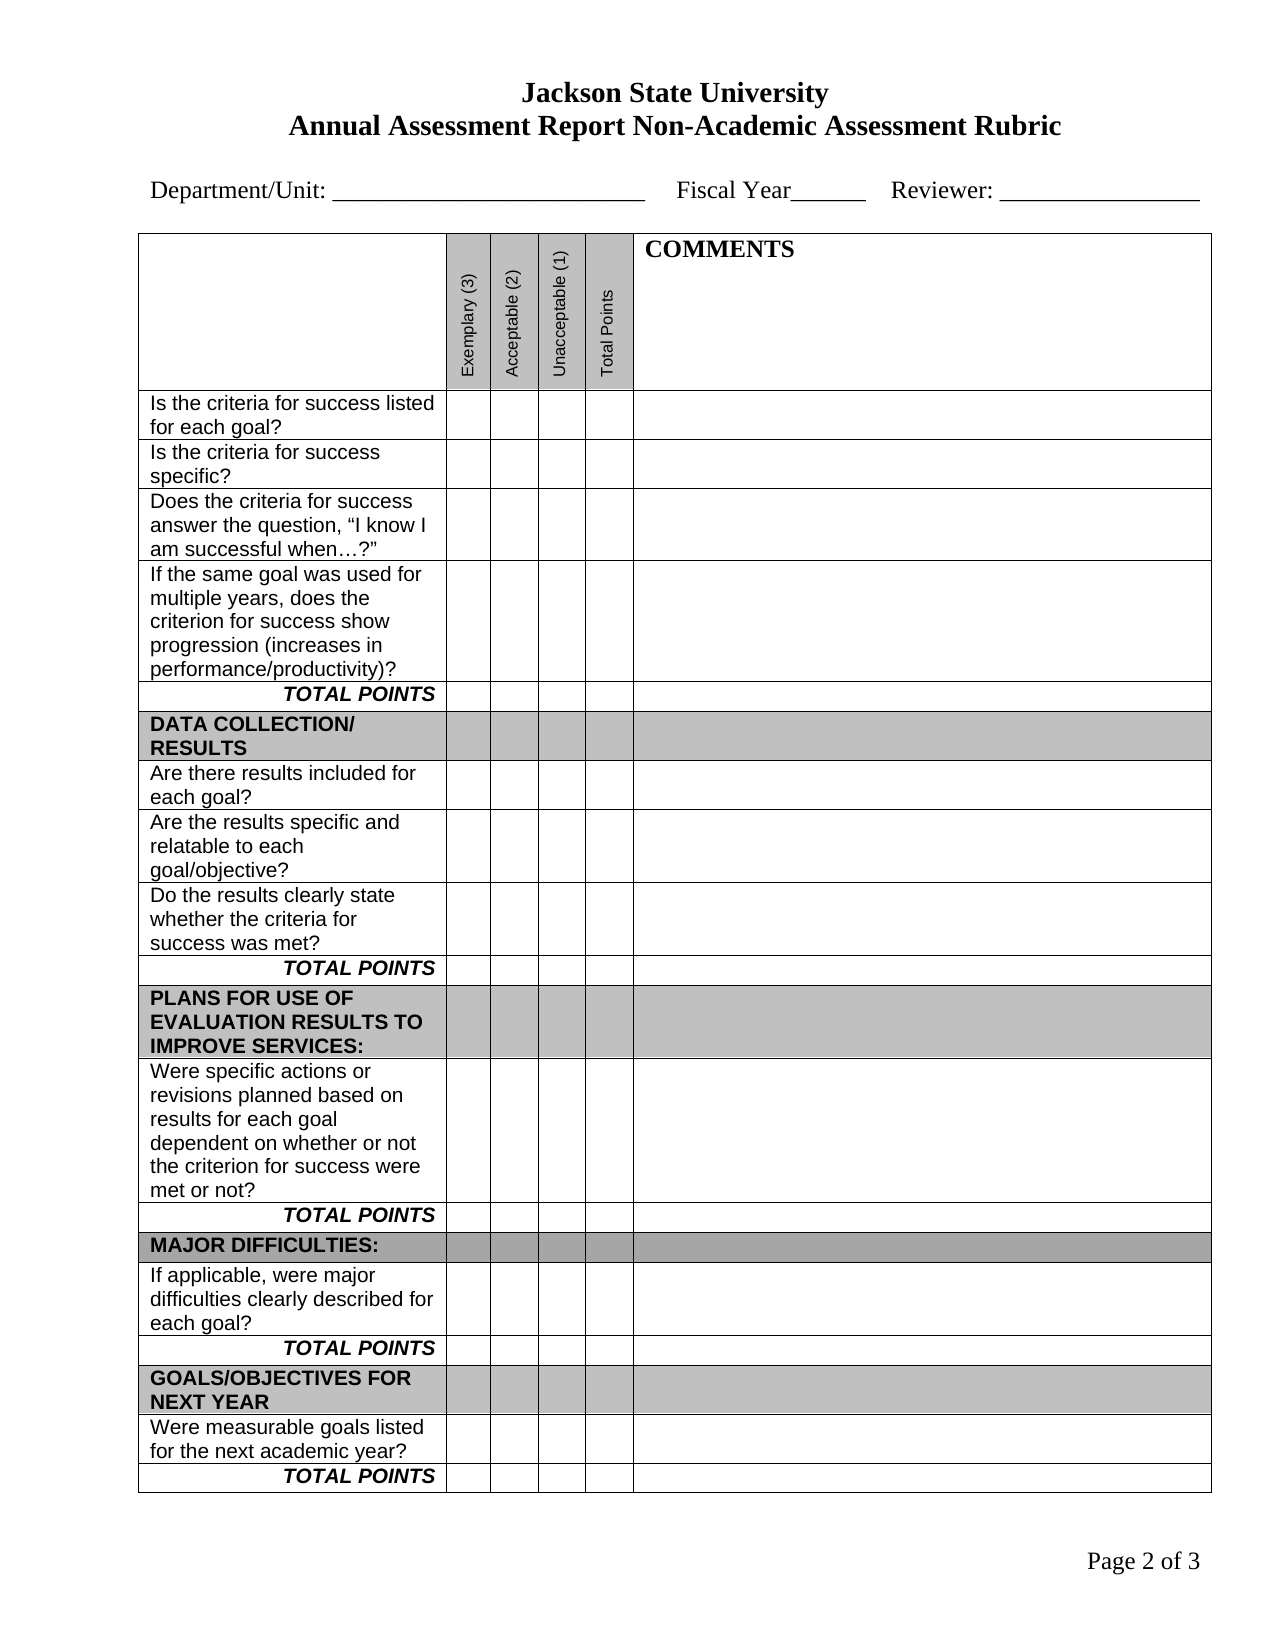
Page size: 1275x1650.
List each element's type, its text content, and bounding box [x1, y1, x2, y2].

table_cell [586, 956, 633, 984]
table_cell [491, 1203, 538, 1232]
table_cell [447, 1464, 490, 1492]
table_header [139, 234, 446, 389]
table_cell [634, 810, 1211, 882]
table_header COMMENTS [634, 234, 1211, 389]
table_cell [447, 712, 490, 760]
table_cell [634, 682, 1211, 711]
table_cell [586, 1059, 633, 1202]
table_cell [634, 440, 1211, 487]
table_cell [491, 1366, 538, 1413]
table_cell [491, 682, 538, 711]
table_cell [491, 712, 538, 760]
table_cell Are the results specific and relatable to each goal/objective? [139, 810, 446, 882]
table_cell [586, 986, 633, 1057]
table_cell [634, 391, 1211, 438]
table_cell [634, 883, 1211, 955]
table_cell [539, 883, 585, 955]
table_cell Does the criteria for success answer the question, “I know I am successful when…?” [139, 489, 446, 560]
table_header Unacceptable (1) [539, 234, 585, 389]
table_cell [539, 1464, 585, 1492]
table_cell [586, 883, 633, 955]
table_cell [634, 1263, 1211, 1335]
table_cell [491, 1336, 538, 1364]
table_cell [447, 761, 490, 809]
table_cell DATA COLLECTION/ Results [139, 712, 446, 760]
table_cell [539, 440, 585, 487]
table_cell [586, 561, 633, 681]
table_cell GOALS/OBJECTIVES FOR NEXT YEAR [139, 1366, 446, 1413]
table_cell [491, 761, 538, 809]
table_cell [447, 956, 490, 984]
table_cell [447, 883, 490, 955]
table_cell [491, 883, 538, 955]
table_cell [491, 1464, 538, 1492]
table_cell [586, 489, 633, 560]
table_cell [634, 712, 1211, 760]
table_cell [447, 1203, 490, 1232]
table_cell Were specific actions or revisions planned based on results for each goal dependent on whether or not the criterion for success were met or not? [139, 1059, 446, 1202]
table_cell [586, 810, 633, 882]
table_cell [491, 986, 538, 1057]
table_cell [447, 810, 490, 882]
table_cell [539, 1415, 585, 1462]
table_cell TOTAL POINTS [139, 1336, 446, 1364]
table_cell [586, 1415, 633, 1462]
table_cell [491, 956, 538, 984]
table_cell [539, 1233, 585, 1262]
table_cell [447, 1059, 490, 1202]
table_cell [634, 1203, 1211, 1232]
table_cell [539, 712, 585, 760]
table_header Exemplary (3) [447, 234, 490, 389]
table_cell If applicable, were major difficulties clearly described for each goal? [139, 1263, 446, 1335]
table_cell [586, 1464, 633, 1492]
table_cell [491, 561, 538, 681]
table_cell [491, 1233, 538, 1262]
table_cell [634, 1366, 1211, 1413]
table_cell [539, 1336, 585, 1364]
table_cell [634, 1336, 1211, 1364]
table_cell Major Difficulties: [139, 1233, 446, 1262]
table_cell Is the criteria for success specific? [139, 440, 446, 487]
table_cell Were measurable goals listed for the next academic year? [139, 1415, 446, 1462]
table_cell [539, 986, 585, 1057]
table_cell [586, 1336, 633, 1364]
table_cell If the same goal was used for multiple years, does the criterion for success show progression (increases in performance/productivity)? [139, 561, 446, 681]
table_cell [634, 986, 1211, 1057]
table_cell [447, 986, 490, 1057]
table_cell [586, 1263, 633, 1335]
table_cell [539, 391, 585, 438]
table_cell [586, 761, 633, 809]
table_cell TOTAL POINTS [139, 682, 446, 711]
table_cell [586, 391, 633, 438]
table_cell [447, 391, 490, 438]
table_cell TOTAL POINTS [139, 1203, 446, 1232]
table_cell [539, 1366, 585, 1413]
table_cell [447, 1233, 490, 1262]
table_cell [539, 561, 585, 681]
table_cell [491, 1415, 538, 1462]
table_cell Is the criteria for success listed for each goal? [139, 391, 446, 438]
table_cell [634, 1233, 1211, 1262]
table_cell [447, 1366, 490, 1413]
table_cell [447, 1263, 490, 1335]
table_cell [539, 1059, 585, 1202]
table_cell [491, 440, 538, 487]
table_cell [447, 489, 490, 560]
table_cell [586, 682, 633, 711]
table_cell [586, 1366, 633, 1413]
table_cell [491, 1263, 538, 1335]
table_cell [491, 489, 538, 560]
table_cell [447, 440, 490, 487]
table_cell [586, 1233, 633, 1262]
table_cell [634, 1464, 1211, 1492]
table_cell [586, 712, 633, 760]
table_cell Are there results included for each goal? [139, 761, 446, 809]
table_cell [539, 810, 585, 882]
table_header Total Points [586, 234, 633, 389]
table_header Acceptable (2) [491, 234, 538, 389]
table_cell [539, 489, 585, 560]
table_cell [539, 956, 585, 984]
table_cell [491, 810, 538, 882]
table_cell [634, 1415, 1211, 1462]
table_cell [447, 561, 490, 681]
table_cell [447, 682, 490, 711]
table_cell [634, 561, 1211, 681]
table_cell [447, 1415, 490, 1462]
table_cell [586, 440, 633, 487]
table_cell [539, 761, 585, 809]
table_cell [634, 956, 1211, 984]
table_cell [634, 761, 1211, 809]
table_cell [539, 682, 585, 711]
table_cell Do the results clearly state whether the criteria for success was met? [139, 883, 446, 955]
table_cell [491, 391, 538, 438]
table_cell [634, 1059, 1211, 1202]
table_cell TOTAL POINTS [139, 1464, 446, 1492]
table_cell [634, 489, 1211, 560]
table_cell TOTAL POINTS [139, 956, 446, 984]
table_cell [447, 1336, 490, 1364]
table_cell [491, 1059, 538, 1202]
table_cell Plans for use of evaluation results to improve Services: [139, 986, 446, 1057]
table_cell [539, 1203, 585, 1232]
table_cell [586, 1203, 633, 1232]
table_cell [539, 1263, 585, 1335]
